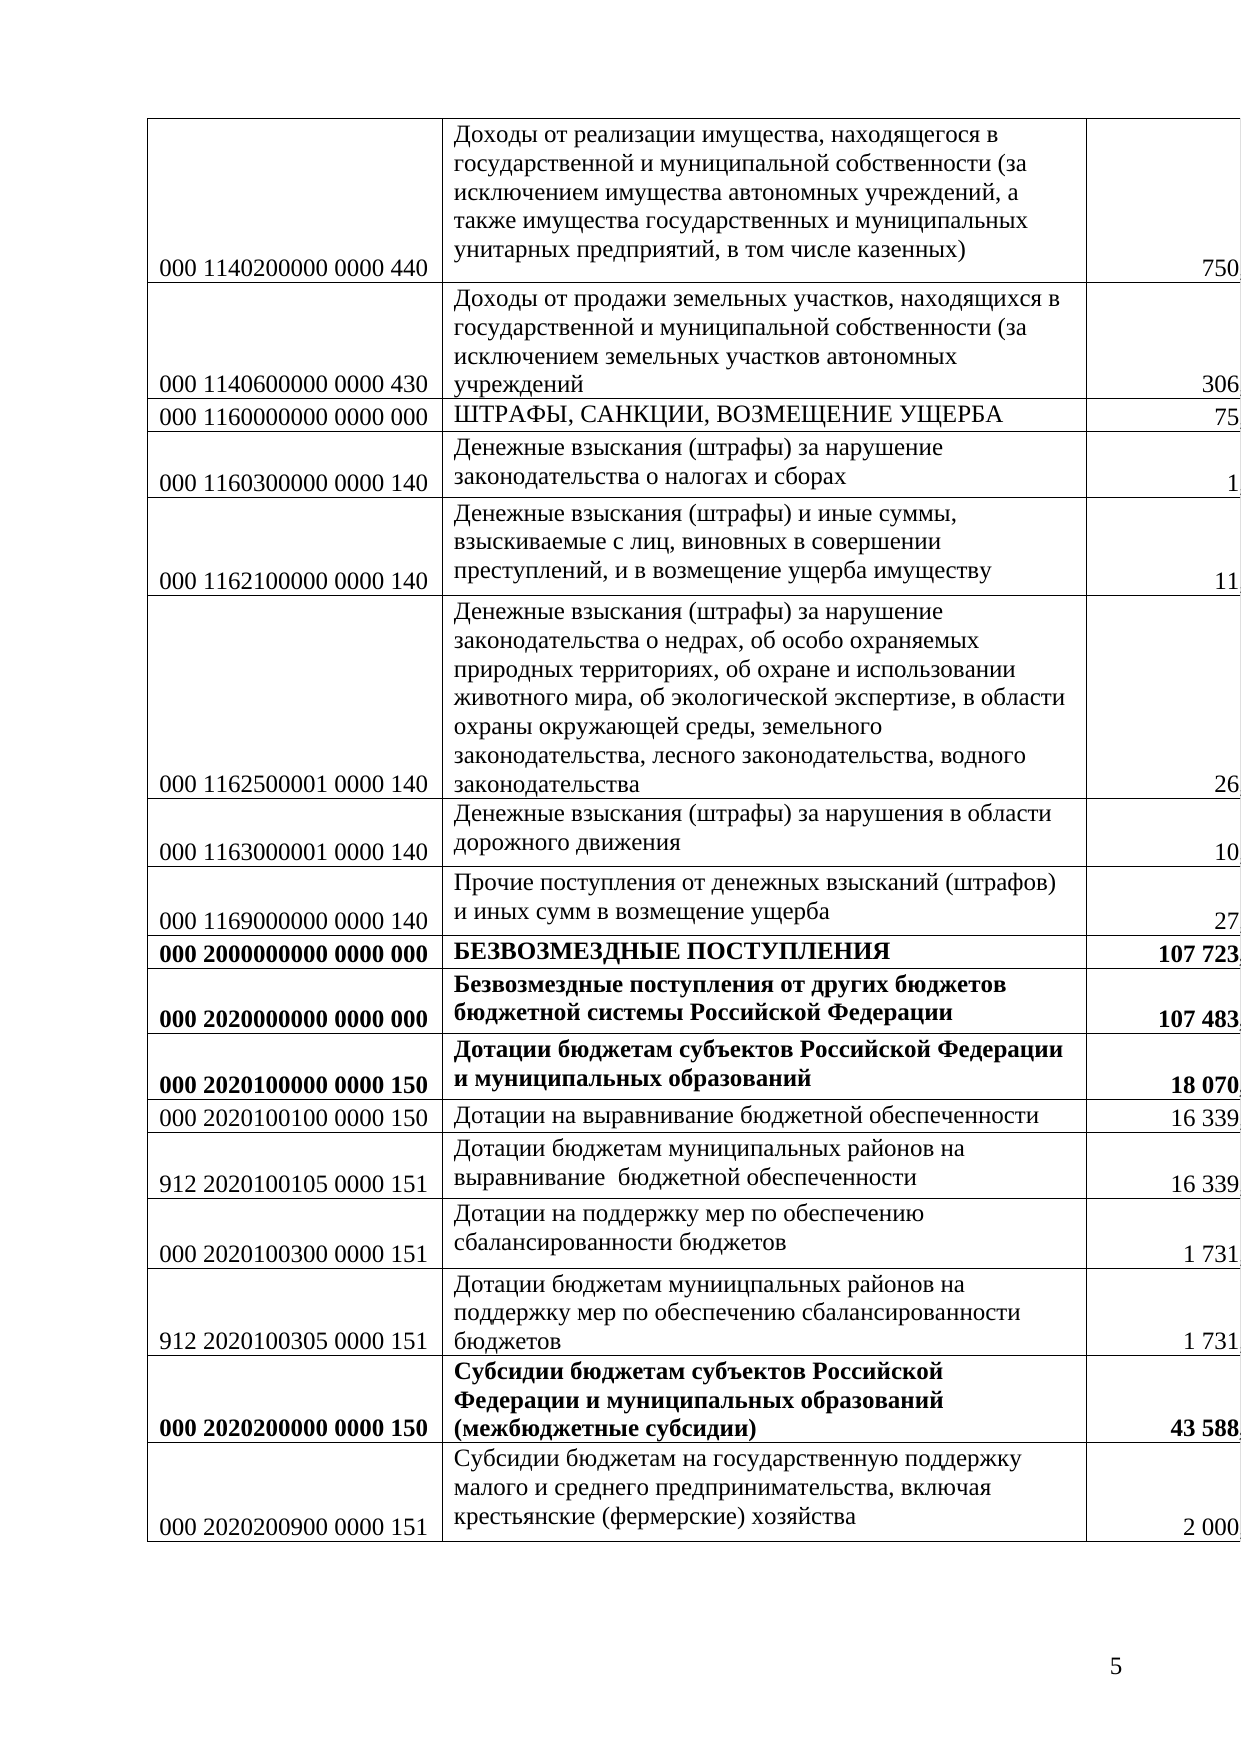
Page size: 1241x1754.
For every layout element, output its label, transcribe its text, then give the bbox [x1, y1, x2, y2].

table_cell 75,0 [1087, 399, 1240, 431]
table_cell Денежные взыскания (штрафы) за нарушение законодательства о налогах и сборах [443, 432, 1086, 497]
table_cell 000 1140200000 0000 440 [148, 119, 442, 282]
table_cell Дотации на поддержку мер по обеспечению сбалансированности бюджетов [443, 1199, 1086, 1268]
table_cell 750,0 [1087, 119, 1240, 282]
table_cell Денежные взыскания (штрафы) за нарушения в области дорожного движения [443, 799, 1086, 866]
table_cell 000 1160000000 0000 000 [148, 399, 442, 431]
table_cell 26,0 [1087, 596, 1240, 797]
table_cell 1,0 [1087, 432, 1240, 497]
table_cell 107 723,2 [1087, 936, 1240, 968]
table_cell Дотации на выравнивание бюджетной обеспеченности [443, 1100, 1086, 1132]
table_cell Дотации бюджетам муниципальных районов на выравнивание бюджетной обеспеченности [443, 1133, 1086, 1197]
table_cell 000 1162500001 0000 140 [148, 596, 442, 797]
table_cell Безвозмездные поступления от других бюджетов бюджетной системы Российской Федерации [443, 969, 1086, 1033]
table_cell 2 000,0 [1087, 1443, 1240, 1541]
table_cell 000 2020100300 0000 151 [148, 1199, 442, 1268]
table_cell 912 2020100105 0000 151 [148, 1133, 442, 1197]
table_cell БЕЗВОЗМЕЗДНЫЕ ПОСТУПЛЕНИЯ [443, 936, 1086, 968]
table_cell Дотации бюджетам субъектов Российской Федерации и муниципальных образований [443, 1034, 1086, 1099]
table_cell Субсидии бюджетам на государственную поддержку малого и среднего предпринимательства, включая крестьянские (фермерские) хозяйства [443, 1443, 1086, 1541]
table_cell 27,0 [1087, 867, 1240, 935]
table_cell 000 1140600000 0000 430 [148, 283, 442, 398]
table_cell 1 731,8 [1087, 1269, 1240, 1355]
table_cell 000 2020000000 0000 000 [148, 969, 442, 1033]
table_cell 000 2020100000 0000 150 [148, 1034, 442, 1099]
table_cell 000 2000000000 0000 000 [148, 936, 442, 968]
table_cell 16 339,0 [1087, 1133, 1240, 1197]
table_cell 000 1163000001 0000 140 [148, 799, 442, 866]
table_cell 306,5 [1087, 283, 1240, 398]
table_cell 000 1160300000 0000 140 [148, 432, 442, 497]
table_cell Денежные взыскания (штрафы) за нарушение законодательства о недрах, об особо охраняемых природных территориях, об охране и использовании животного мира, об экологической экспертизе, в области охраны окружающей среды, земельного законодательства, лесного законодательства, водного законодательства [443, 596, 1086, 797]
table_cell Денежные взыскания (штрафы) и иные суммы, взыскиваемые с лиц, виновных в совершении преступлений, и в возмещение ущерба имуществу [443, 498, 1086, 595]
table_cell 000 1162100000 0000 140 [148, 498, 442, 595]
table_cell 18 070,8 [1087, 1034, 1240, 1099]
table_cell 000 1169000000 0000 140 [148, 867, 442, 935]
table_cell 000 2020100100 0000 150 [148, 1100, 442, 1132]
table_cell 1 731,8 [1087, 1199, 1240, 1268]
table_cell Дотации бюджетам муниицпальных районов на поддержку мер по обеспечению сбалансированности бюджетов [443, 1269, 1086, 1355]
table_cell Доходы от продажи земельных участков, находящихся в государственной и муниципальной собственности (за исключением земельных участков автономных учреждений [443, 283, 1086, 398]
table_cell 10,0 [1087, 799, 1240, 866]
table_cell 107 483,4 [1087, 969, 1240, 1033]
table_cell 000 2020200900 0000 151 [148, 1443, 442, 1541]
table_cell 11,0 [1087, 498, 1240, 595]
table_cell 912 2020100305 0000 151 [148, 1269, 442, 1355]
table_cell ШТРАФЫ, САНКЦИИ, ВОЗМЕЩЕНИЕ УЩЕРБА [443, 399, 1086, 431]
table_cell Доходы от реализации имущества, находящегося в государственной и муниципальной собственности (за исключением имущества автономных учреждений, а также имущества государственных и муниципальных унитарных предприятий, в том числе казенных) [443, 119, 1086, 282]
table_cell Субсидии бюджетам субъектов Российской Федерации и муниципальных образований (межбюджетные субсидии) [443, 1356, 1086, 1442]
table_cell 16 339,0 [1087, 1100, 1240, 1132]
table_cell Прочие поступления от денежных взысканий (штрафов) и иных сумм в возмещение ущерба [443, 867, 1086, 935]
table_cell 43 588,4 [1087, 1356, 1240, 1442]
table_cell 000 2020200000 0000 150 [148, 1356, 442, 1442]
